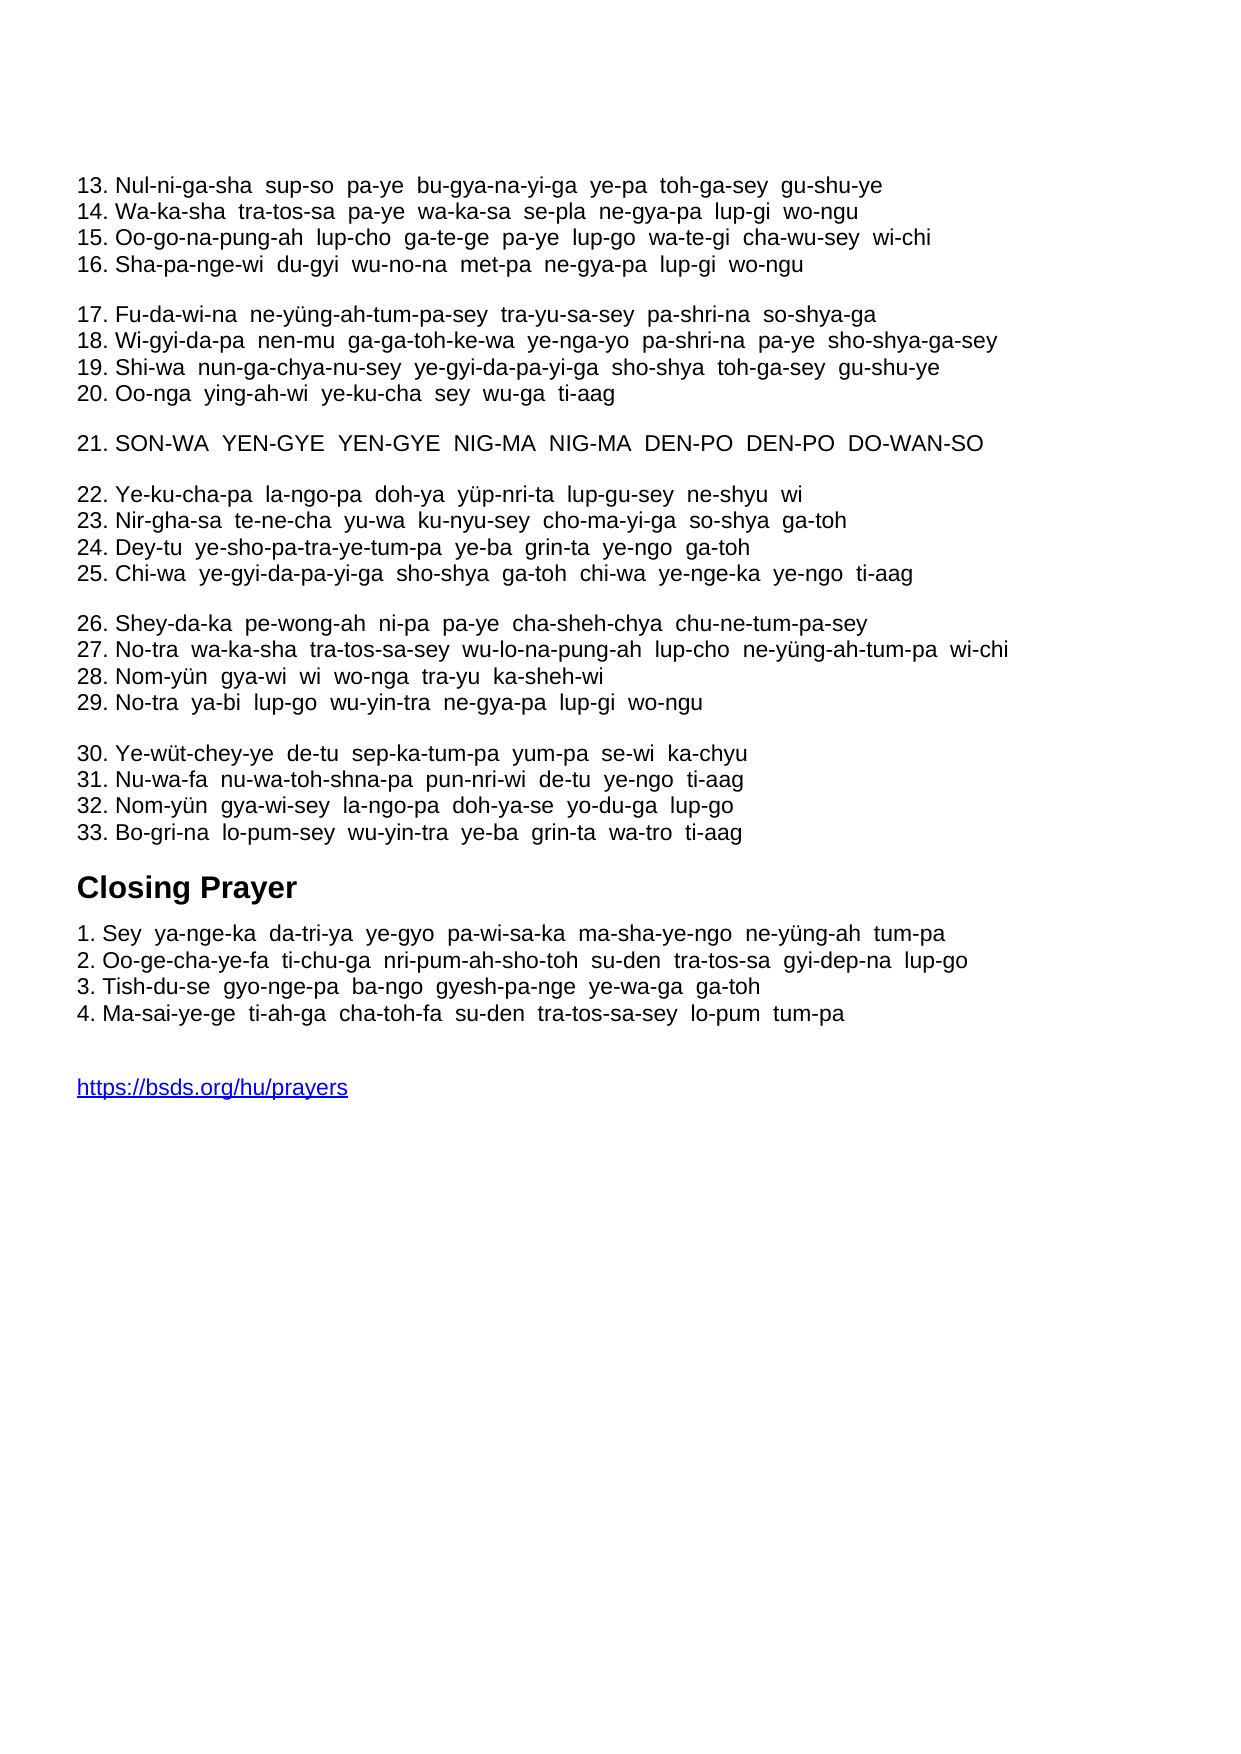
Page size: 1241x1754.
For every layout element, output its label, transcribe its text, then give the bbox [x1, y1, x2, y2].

text 3. Tish-du-se gyo-nge-pa ba-ngo gyesh-pa-nge ye-wa-ga ga-toh [77, 973, 1164, 999]
text 20. Oo-nga ying-ah-wi ye-ku-cha sey wu-ga ti-aag [77, 380, 1164, 406]
text 14. Wa-ka-sha tra-tos-sa pa-ye wa-ka-sa se-pla ne-gya-pa lup-gi wo-ngu [77, 198, 1164, 224]
text 27. No-tra wa-ka-sha tra-tos-sa-sey wu-lo-na-pung-ah lup-cho ne-yüng-ah-tum-pa wi-chi [77, 636, 1164, 663]
text 23. Nir-gha-sa te-ne-cha yu-wa ku-nyu-sey cho-ma-yi-ga so-shya ga-toh [77, 507, 1164, 533]
text 19. Shi-wa nun-ga-chya-nu-sey ye-gyi-da-pa-yi-ga sho-shya toh-ga-sey gu-shu-ye [77, 354, 1164, 380]
text 21. SON-WA YEN-GYE YEN-GYE NIG-MA NIG-MA DEN-PO DEN-PO DO-WAN-SO [77, 430, 1164, 457]
text 4. Ma-sai-ye-ge ti-ah-ga cha-toh-fa su-den tra-tos-sa-sey lo-pum tum-pa [77, 999, 1164, 1026]
text 30. Ye-wüt-chey-ye de-tu sep-ka-tum-pa yum-pa se-wi ka-chyu [77, 739, 1164, 766]
text 33. Bo-gri-na lo-pum-sey wu-yin-tra ye-ba grin-ta wa-tro ti-aag [77, 818, 1164, 845]
text https://bsds.org/hu/prayers [77, 1074, 1164, 1100]
text 28. Nom-yün gya-wi wi wo-nga tra-yu ka-sheh-wi [77, 663, 1164, 689]
text 17. Fu-da-wi-na ne-yüng-ah-tum-pa-sey tra-yu-sa-sey pa-shri-na so-shya-ga [77, 301, 1164, 327]
text 32. Nom-yün gya-wi-sey la-ngo-pa doh-ya-se yo-du-ga lup-go [77, 792, 1164, 818]
text 26. Shey-da-ka pe-wong-ah ni-pa pa-ye cha-sheh-chya chu-ne-tum-pa-sey [77, 610, 1164, 636]
text 24. Dey-tu ye-sho-pa-tra-ye-tum-pa ye-ba grin-ta ye-ngo ga-toh [77, 533, 1164, 560]
text 18. Wi-gyi-da-pa nen-mu ga-ga-toh-ke-wa ye-nga-yo pa-shri-na pa-ye sho-shya-ga-sey [77, 327, 1164, 354]
text 16. Sha-pa-nge-wi du-gyi wu-no-na met-pa ne-gya-pa lup-gi wo-ngu [77, 251, 1164, 277]
text 1. Sey ya-nge-ka da-tri-ya ye-gyo pa-wi-sa-ka ma-sha-ye-ngo ne-yüng-ah tum-pa [77, 920, 1164, 947]
text Closing Prayer [77, 869, 1164, 905]
text 13. Nul-ni-ga-sha sup-so pa-ye bu-gya-na-yi-ga ye-pa toh-ga-sey gu-shu-ye [77, 172, 1164, 198]
text 31. Nu-wa-fa nu-wa-toh-shna-pa pun-nri-wi de-tu ye-ngo ti-aag [77, 766, 1164, 792]
text 25. Chi-wa ye-gyi-da-pa-yi-ga sho-shya ga-toh chi-wa ye-nge-ka ye-ngo ti-aag [77, 560, 1164, 586]
text 2. Oo-ge-cha-ye-fa ti-chu-ga nri-pum-ah-sho-toh su-den tra-tos-sa gyi-dep-na lup-go [77, 947, 1164, 973]
text 29. No-tra ya-bi lup-go wu-yin-tra ne-gya-pa lup-gi wo-ngu [77, 689, 1164, 716]
text 22. Ye-ku-cha-pa la-ngo-pa doh-ya yüp-nri-ta lup-gu-sey ne-shyu wi [77, 481, 1164, 507]
text 15. Oo-go-na-pung-ah lup-cho ga-te-ge pa-ye lup-go wa-te-gi cha-wu-sey wi-chi [77, 224, 1164, 251]
